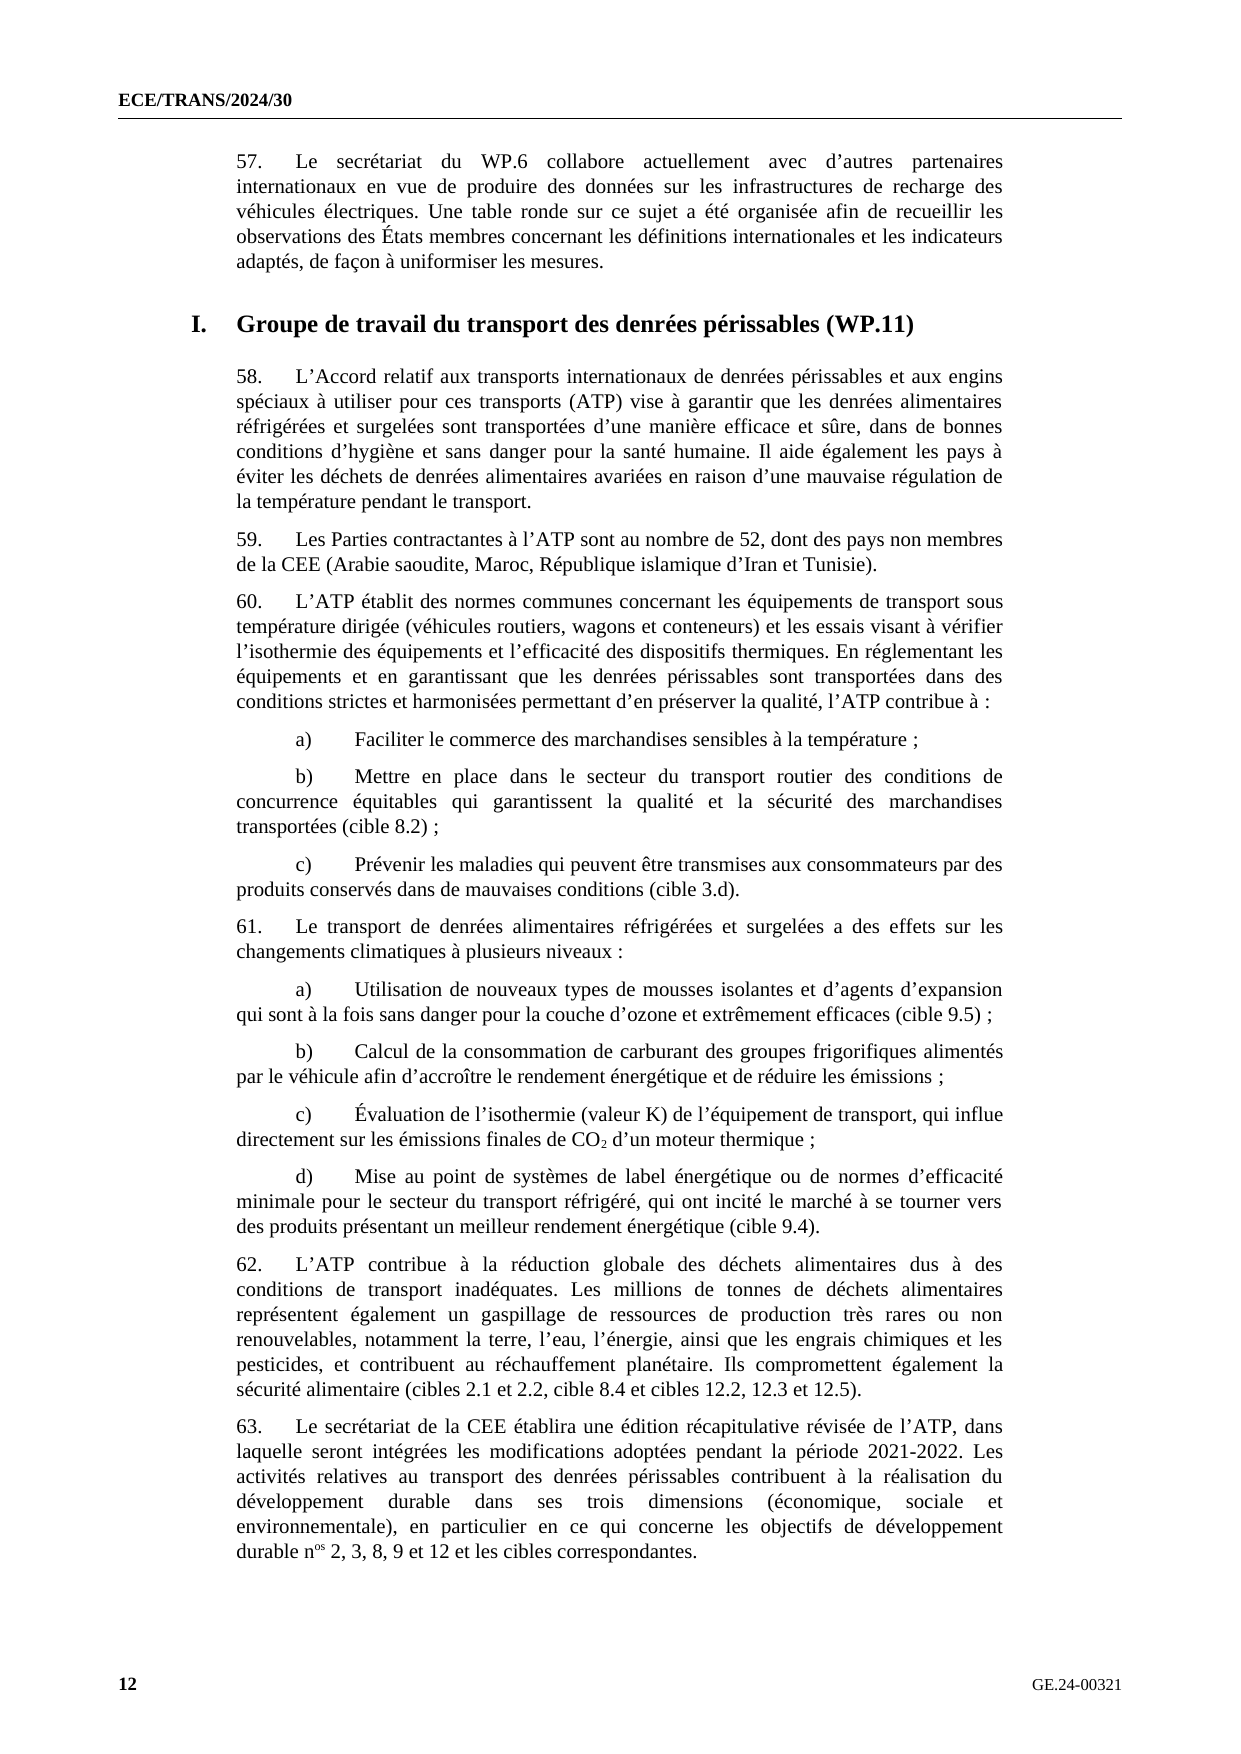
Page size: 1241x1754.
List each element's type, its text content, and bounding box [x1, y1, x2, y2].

text 60. L’ATP établit des normes communes concernant les équipements de transport sous température dirigée (véhicules routiers, wagons et conteneurs) et les essais visant à vérifier l’isothermie des équipements et l’efficacité des dispositifs thermiques. En réglementant les équipements et en garantissant que les denrées périssables sont transportées dans des conditions strictes et harmonisées permettant d’en préserver la qualité, l’ATP contribue à : [236, 588, 1004, 713]
text 58. L’Accord relatif aux transports internationaux de denrées périssables et aux engins spéciaux à utiliser pour ces transports (ATP) vise à garantir que les denrées alimentaires réfrigérées et surgelées sont transportées d’une manière efficace et sûre, dans de bonnes conditions d’hygiène et sans danger pour la santé humaine. Il aide également les pays à éviter les déchets de denrées alimentaires avariées en raison d’une mauvaise régulation de la température pendant le transport. [236, 363, 1004, 513]
text b) Calcul de la consommation de carburant des groupes frigorifiques alimentés par le véhicule afin d’accroître le rendement énergétique et de réduire les émissions ; [236, 1038, 1004, 1088]
text b) Mettre en place dans le secteur du transport routier des conditions de concurrence équitables qui garantissent la qualité et la sécurité des marchandises transportées (cible 8.2) ; [236, 763, 1004, 838]
text 63. Le secrétariat de la CEE établira une édition récapitulative révisée de l’ATP, dans laquelle seront intégrées les modifications adoptées pendant la période 2021-2022. Les activités relatives au transport des denrées périssables contribuent à la réalisation du développement durable dans ses trois dimensions (économique, sociale et environnementale), en particulier en ce qui concerne les objectifs de développement durable nos 2, 3, 8, 9 et 12 et les cibles correspondantes. [236, 1413, 1004, 1563]
text c) Prévenir les maladies qui peuvent être transmises aux consommateurs par des produits conservés dans de mauvaises conditions (cible 3.d). [236, 851, 1004, 901]
text 57. Le secrétariat du WP.6 collabore actuellement avec d’autres partenaires internationaux en vue de produire des données sur les infrastructures de recharge des véhicules électriques. Une table ronde sur ce sujet a été organisée afin de recueillir les observations des États membres concernant les définitions internationales et les indicateurs adaptés, de façon à uniformiser les mesures. [236, 148, 1004, 273]
text c) Évaluation de l’isothermie (valeur K) de l’équipement de transport, qui influe directement sur les émissions finales de CO2 d’un moteur thermique ; [236, 1101, 1004, 1151]
text a) Utilisation de nouveaux types de mousses isolantes et d’agents d’expansion qui sont à la fois sans danger pour la couche d’ozone et extrêmement efficaces (cible 9.5) ; [236, 976, 1004, 1026]
text 59. Les Parties contractantes à l’ATP sont au nombre de 52, dont des pays non membres de la CEE (Arabie saoudite, Maroc, République islamique d’Iran et Tunisie). [236, 526, 1004, 576]
text a) Faciliter le commerce des marchandises sensibles à la température ; [236, 726, 1004, 751]
text I. Groupe de travail du transport des denrées périssables (WP.11) [118, 310, 1004, 338]
text 62. L’ATP contribue à la réduction globale des déchets alimentaires dus à des conditions de transport inadéquates. Les millions de tonnes de déchets alimentaires représentent également un gaspillage de ressources de production très rares ou non renouvelables, notamment la terre, l’eau, l’énergie, ainsi que les engrais chimiques et les pesticides, et contribuent au réchauffement planétaire. Ils compromettent également la sécurité alimentaire (cibles 2.1 et 2.2, cible 8.4 et cibles 12.2, 12.3 et 12.5). [236, 1251, 1004, 1401]
text 61. Le transport de denrées alimentaires réfrigérées et surgelées a des effets sur les changements climatiques à plusieurs niveaux : [236, 913, 1004, 963]
text d) Mise au point de systèmes de label énergétique ou de normes d’efficacité minimale pour le secteur du transport réfrigéré, qui ont incité le marché à se tourner vers des produits présentant un meilleur rendement énergétique (cible 9.4). [236, 1163, 1004, 1238]
